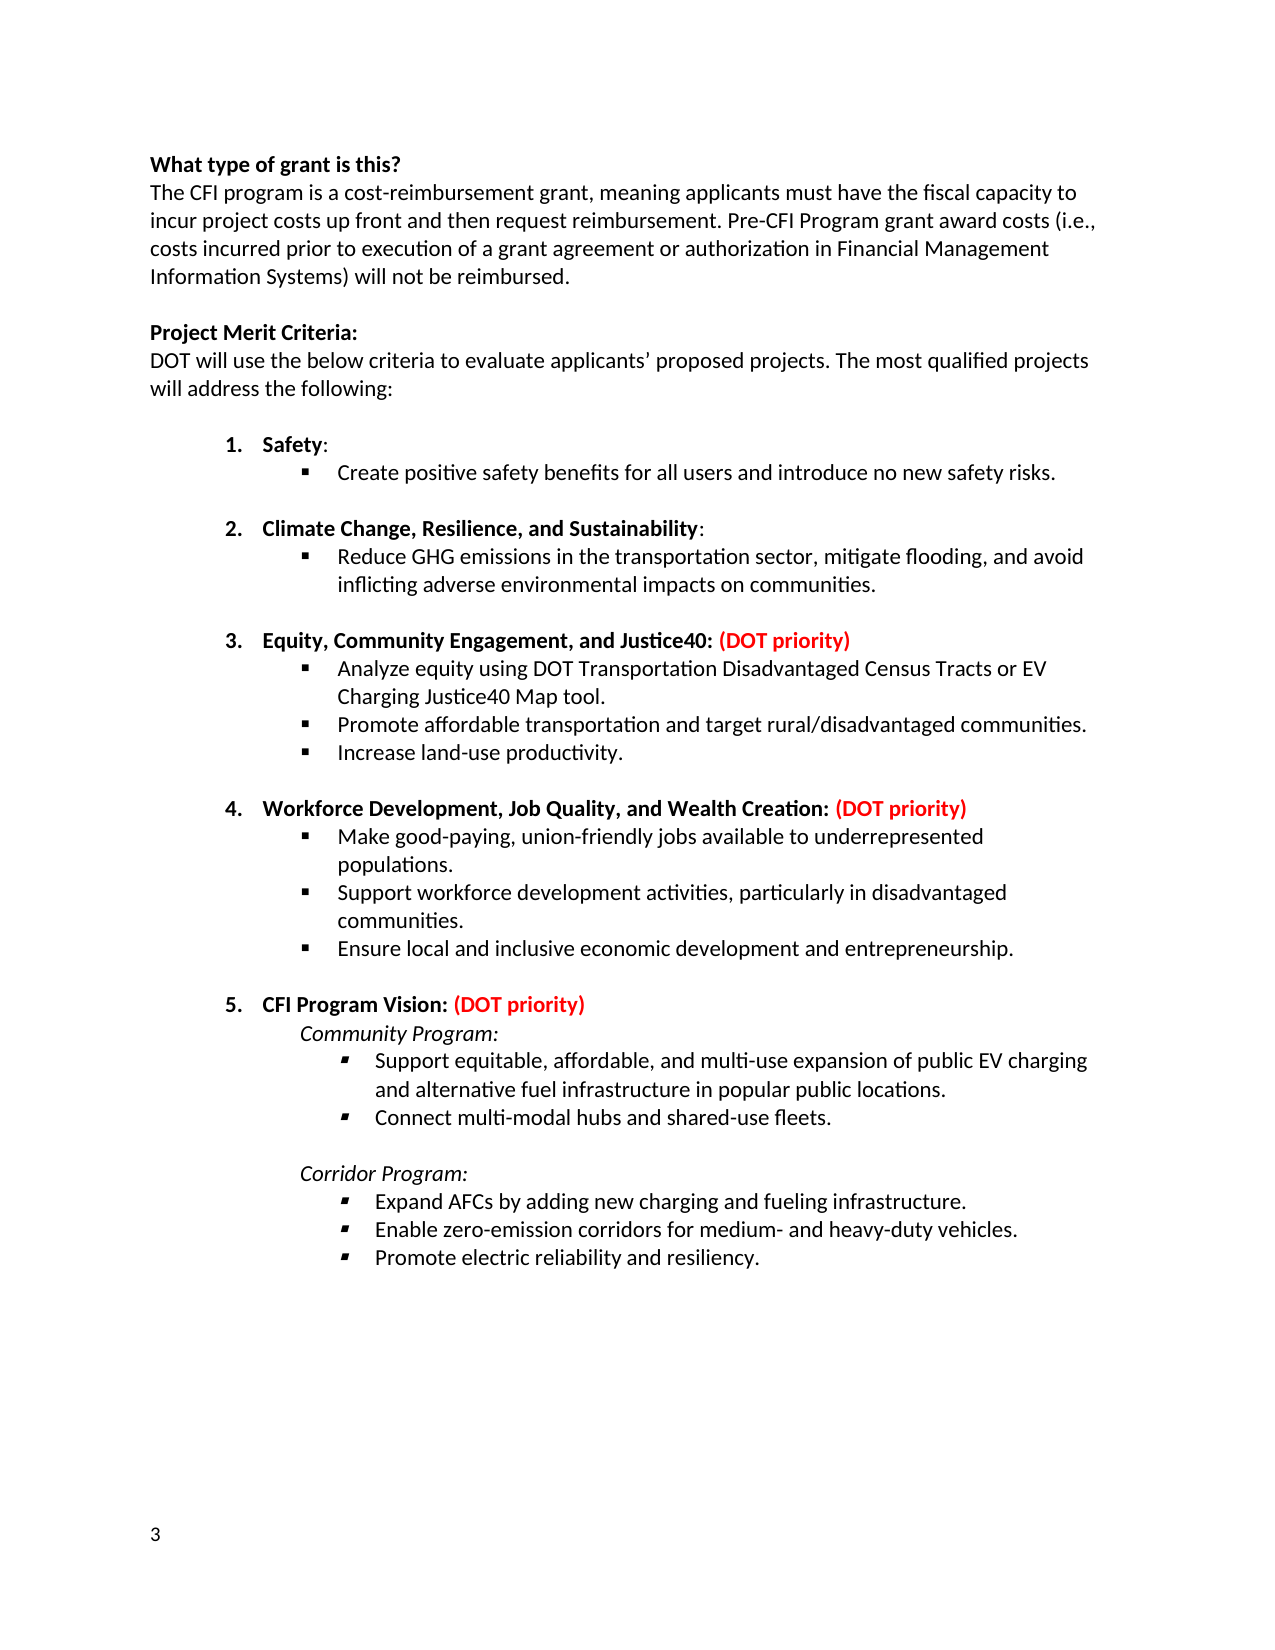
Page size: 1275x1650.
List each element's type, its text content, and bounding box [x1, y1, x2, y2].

list Support workforce development activities, particularly in disadvantaged communities. [300, 878, 1101, 934]
list Safety: [225, 430, 1101, 458]
list Climate Change, Resilience, and Sustainability: [225, 514, 1101, 542]
list Connect multi-modal hubs and shared-use fleets. [337, 1103, 1101, 1131]
text What type of grant is this? [150, 150, 1125, 178]
list Support equitable, affordable, and multi-use expansion of public EV charging and alternative fuel infrastructure in popular public locations. [337, 1047, 1101, 1103]
text Community Program: [225, 1019, 1101, 1047]
list Create positive safety benefits for all users and introduce no new safety risks. [300, 458, 1101, 486]
text DOT will use the below criteria to evaluate applicants’ proposed projects. The most qualified projects will address the following: [150, 346, 1101, 402]
text Project Merit Criteria: [150, 318, 1101, 346]
list Expand AFCs by adding new charging and fueling infrastructure. [337, 1187, 1101, 1215]
list Promote electric reliability and resiliency. [337, 1243, 1101, 1271]
list CFI Program Vision: (DOT priority) [225, 991, 1101, 1019]
text The CFI program is a cost-reimbursement grant, meaning applicants must have the fiscal capacity to incur project costs up front and then request reimbursement. Pre-CFI Program grant award costs (i.e., costs incurred prior to execution of a grant agreement or authorization in Financial Management Information Systems) will not be reimbursed. [150, 178, 1125, 290]
list Make good-paying, union-friendly jobs available to underrepresented populations. [300, 822, 1101, 878]
list Ensure local and inclusive economic development and entrepreneurship. [300, 934, 1101, 963]
list Reduce GHG emissions in the transportation sector, mitigate flooding, and avoid inflicting adverse environmental impacts on communities. [300, 542, 1101, 598]
list Equity, Community Engagement, and Justice40: (DOT priority) [225, 626, 1101, 654]
list Enable zero-emission corridors for medium- and heavy-duty vehicles. [337, 1215, 1101, 1243]
list Analyze equity using DOT Transportation Disadvantaged Census Tracts or EV Charging Justice40 Map tool. [300, 654, 1101, 710]
list Promote affordable transportation and target rural/disadvantaged communities. [300, 710, 1101, 738]
list Increase land-use productivity. [300, 738, 1101, 766]
text Corridor Program: [225, 1159, 1101, 1187]
list Workforce Development, Job Quality, and Wealth Creation: (DOT priority) [225, 794, 1101, 822]
